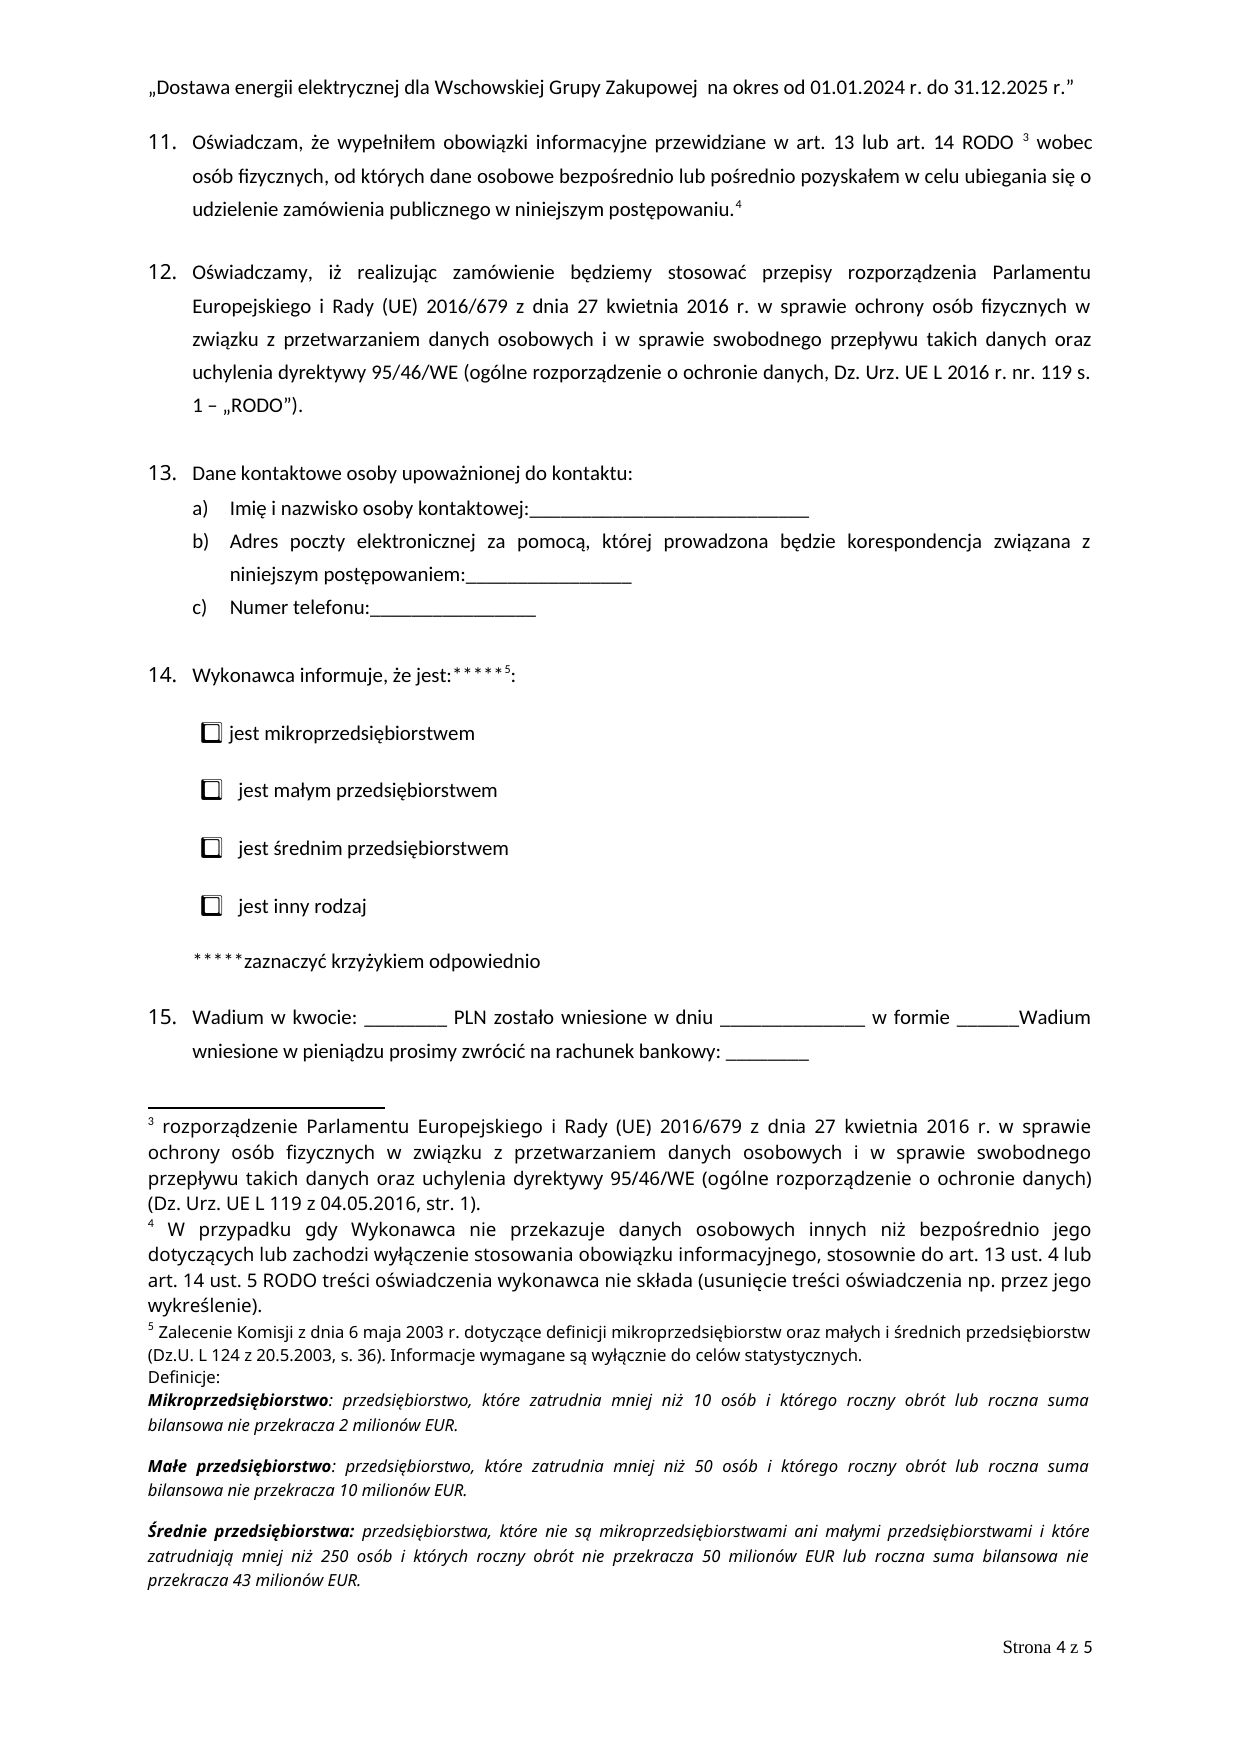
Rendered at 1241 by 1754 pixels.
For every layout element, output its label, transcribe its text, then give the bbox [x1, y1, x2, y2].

text *****zaznaczyć krzyżykiem odpowiednio [192, 948, 1092, 974]
list Wykonawca informuje, że jest:*****: [148, 660, 1092, 688]
text ⃣ jest średnim przedsiębiorstwem [177, 833, 1092, 861]
list Adres poczty elektronicznej za pomocą, której prowadzona będzie korespondencja związana z niniejszym postępowaniem:________________ [192, 528, 1092, 586]
list Wadium w kwocie: ________ PLN zostało wniesione w dniu ______________ w formie ______Wadium wniesione w pieniądzu prosimy zwrócić na rachunek bankowy: ________ [148, 1002, 1092, 1064]
list Oświadczam, że wypełniłem obowiązki informacyjne przewidziane w art. 13 lub art. 14 RODO wobec osób fizycznych, od których dane osobowe bezpośrednio lub pośrednio pozyskałem w celu ubiegania się o udzielenie zamówienia publicznego w niniejszym postępowaniu. [148, 127, 1092, 222]
list Imię i nazwisko osoby kontaktowej:___________________________ [192, 495, 1092, 520]
text ⃣ jest inny rodzaj [177, 891, 1092, 919]
list Numer telefonu:________________ [192, 594, 1092, 619]
text ⃣ jest mikroprzedsiębiorstwem [177, 718, 1092, 746]
list Dane kontaktowe osoby upoważnionej do kontaktu: [148, 458, 1092, 486]
list Oświadczamy, iż realizując zamówienie będziemy stosować przepisy rozporządzenia Parlamentu Europejskiego i Rady (UE) 2016/679 z dnia 27 kwietnia 2016 r. w sprawie ochrony osób fizycznych w związku z przetwarzaniem danych osobowych i w sprawie swobodnego przepływu takich danych oraz uchylenia dyrektywy 95/46/WE (ogólne rozporządzenie o ochronie danych, Dz. Urz. UE L 2016 r. nr. 119 s. 1 – „RODO”). [148, 257, 1092, 417]
text ⃣ jest małym przedsiębiorstwem [177, 775, 1092, 804]
